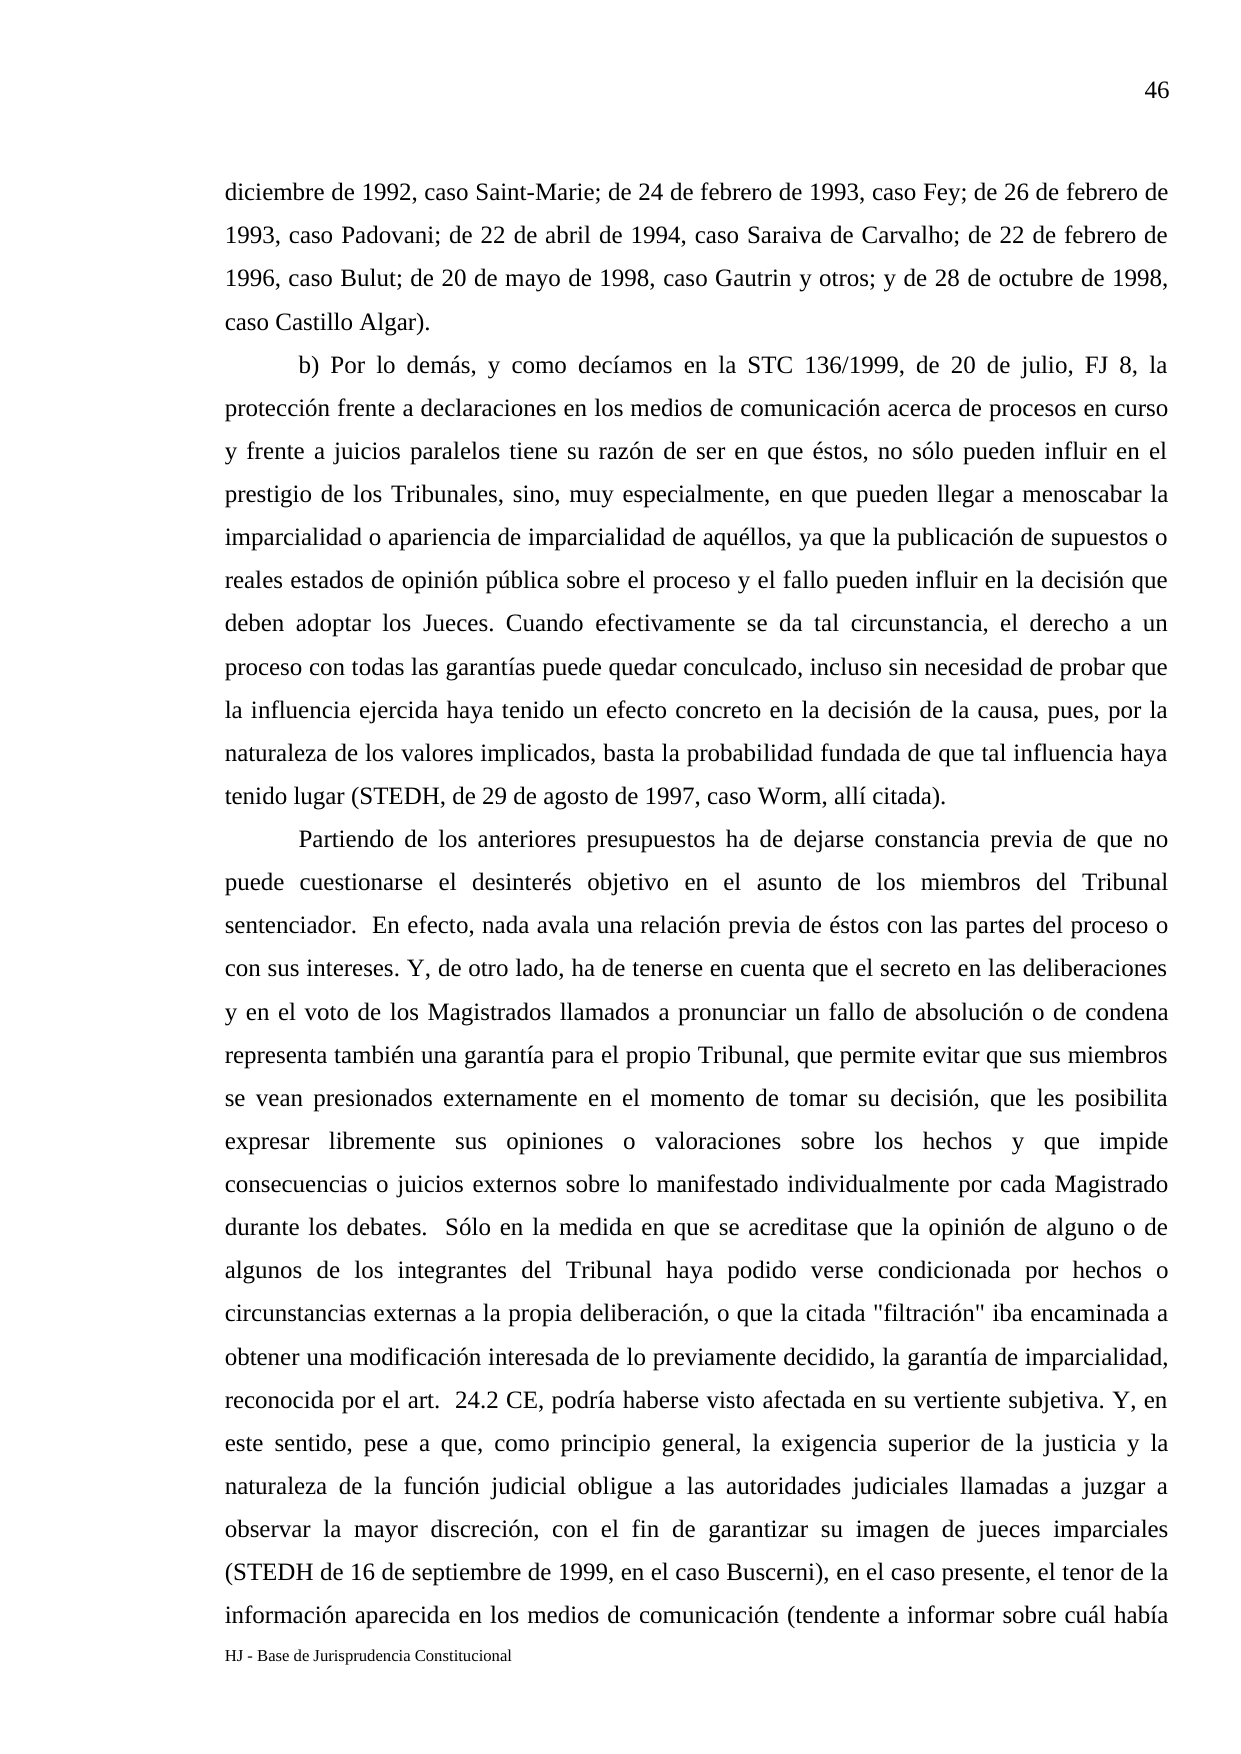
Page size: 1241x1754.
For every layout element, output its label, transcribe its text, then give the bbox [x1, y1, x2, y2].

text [224, 824, 1169, 1629]
text b) Por lo demás, y como decíamos en la STC 136/1999, de 20 de julio, FJ 8, la protección frente a declaraciones en los medios de comunicación acerca de procesos en curso y frente a juicios paralelos tiene su razón de ser en que éstos, no sólo pueden influir en el prestigio de los Tribunales, sino, muy especialmente, en que pueden llegar a menoscabar la imparcialidad o apariencia de imparcialidad de aquéllos, ya que la publicación de supuestos o reales estados de opinión pública sobre el proceso y el fallo pueden influir en la decisión que deben adoptar los Jueces. Cuando efectivamente se da tal circunstancia, el derecho a un proceso con todas las garantías puede quedar conculcado, incluso sin necesidad de probar que la influencia ejercida haya tenido un efecto concreto en la decisión de la causa, pues, por la naturaleza de los valores implicados, basta la probabilidad fundada de que tal influencia haya tenido lugar (STEDH, de 29 de agosto de 1997, caso Worm, allí citada). [224, 350, 1169, 810]
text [224, 177, 1169, 335]
